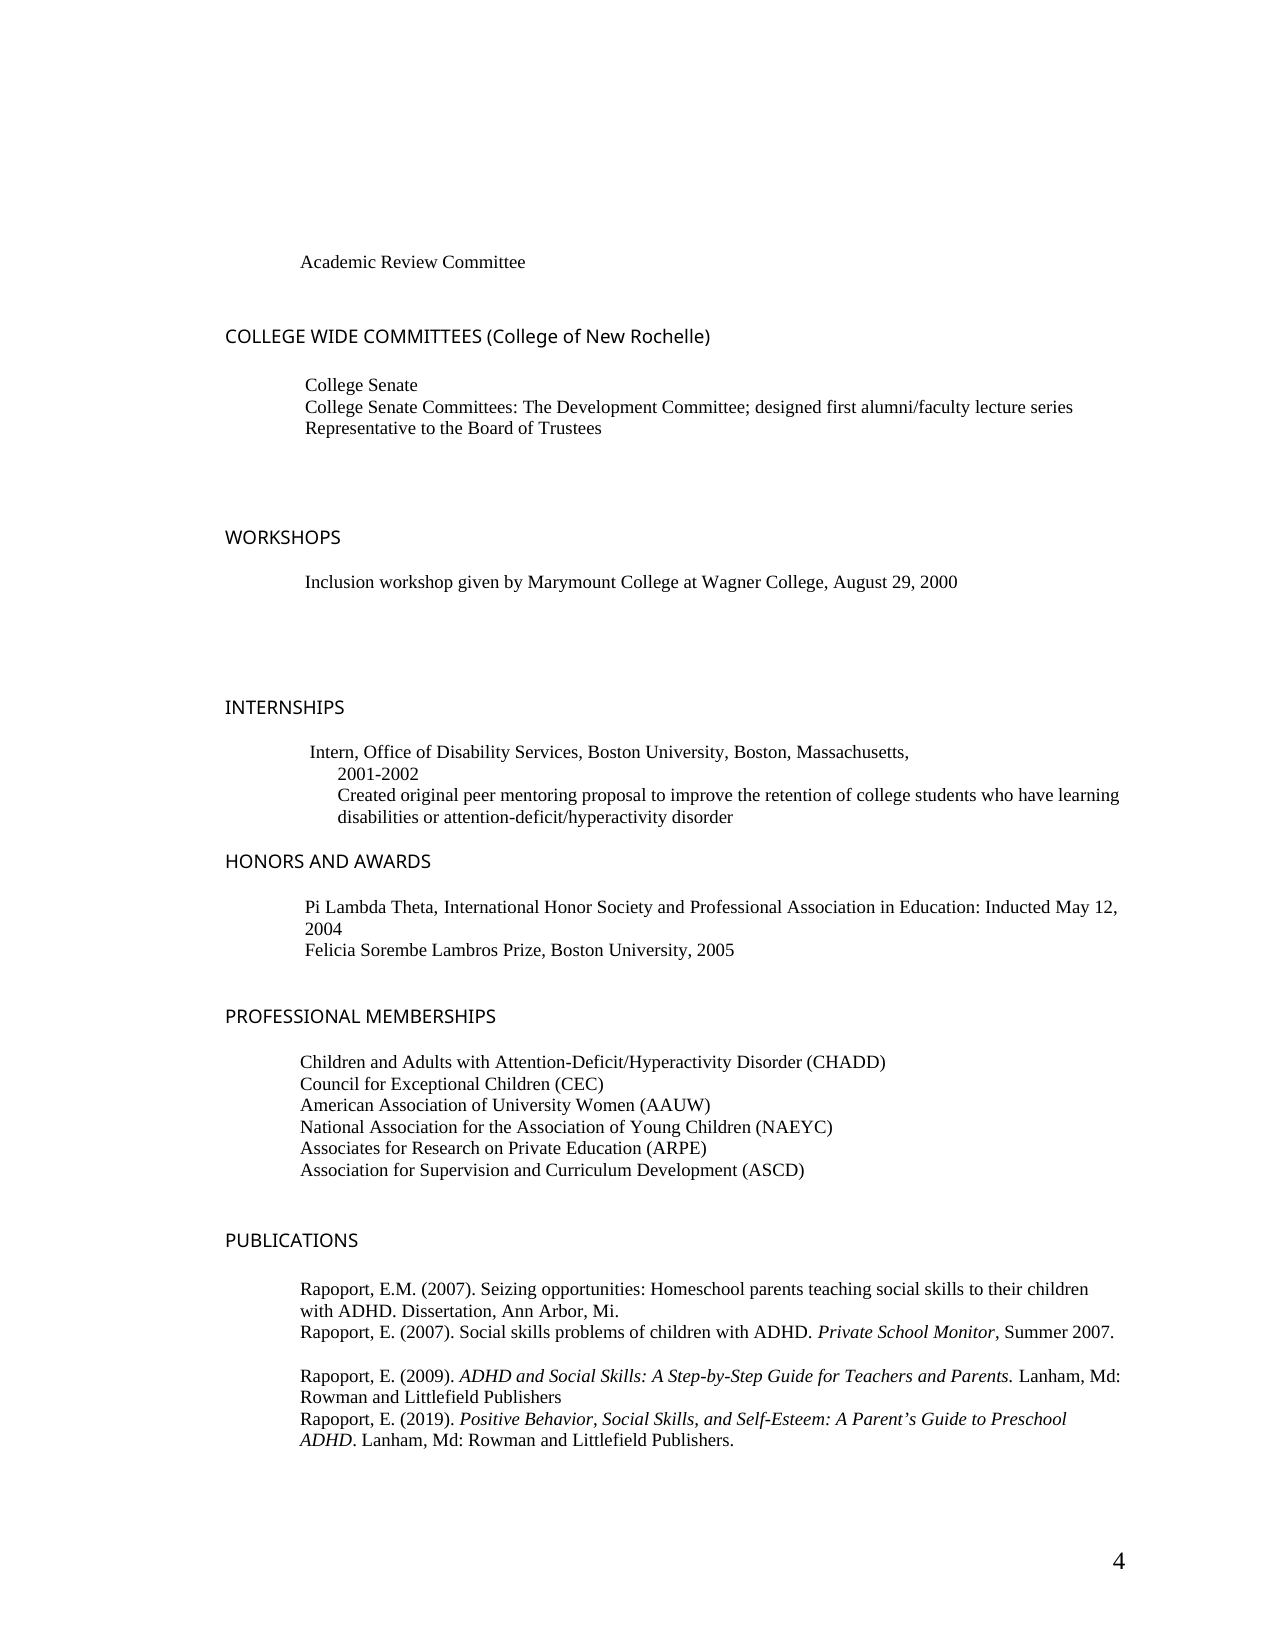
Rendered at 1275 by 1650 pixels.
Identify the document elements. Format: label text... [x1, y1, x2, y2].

text Felicia Sorembe Lambros Prize, Boston University, 2005 [225, 939, 1125, 961]
text Intern, Office of Disability Services, Boston University, Boston, Massachusetts, [225, 741, 1125, 763]
text Rapoport, E. (2007). Social skills problems of children with ADHD. Private School Monitor, Summer 2007. [225, 1321, 1125, 1343]
text College Senate [225, 374, 1125, 396]
text Children and Adults with Attention-Deficit/Hyperactivity Disorder (CHADD) [225, 1051, 1125, 1072]
text National Association for the Association of Young Children (NAEYC) [225, 1116, 1125, 1137]
text Created original peer mentoring proposal to improve the retention of college students who have learning disabilities or attention-deficit/hyperactivity disorder [337, 784, 1125, 827]
text Inclusion workshop given by Marymount College at Wagner College, August 29, 2000 [225, 571, 1125, 593]
text 2004 [300, 917, 1125, 939]
text Associates for Research on Private Education (ARPE) Association for Supervision and Curriculum Development (ASCD) [225, 1137, 1125, 1180]
text 2001-2002 [300, 763, 1125, 784]
text Rapoport, E. (2019). Positive Behavior, Social Skills, and Self-Esteem: A Parent’s Guide to Preschool ADHD. Lanham, Md: Rowman and Littlefield Publishers. [300, 1408, 1125, 1451]
text HONORS AND AWARDS [225, 849, 1125, 874]
text Rapoport, E.M. (2007). Seizing opportunities: Homeschool parents teaching social skills to their children with ADHD. Dissertation, Ann Arbor, Mi. [300, 1278, 1125, 1321]
text COLLEGE WIDE COMMITTEES (College of New Rochelle) [225, 323, 1125, 349]
text WORKSHOPS [225, 524, 1125, 549]
text American Association of University Women (AAUW) [225, 1094, 1125, 1116]
text College Senate Committees: The Development Committee; designed first alumni/faculty lecture series Representative to the Board of Trustees [305, 396, 1125, 439]
text Council for Exceptional Children (CEC) [225, 1072, 1125, 1094]
text PUBLICATIONS [225, 1227, 1125, 1253]
text PROFESSIONAL MEMBERSHIPS [225, 1004, 1125, 1029]
text INTERNSHIPS [225, 694, 1125, 719]
text Rapoport, E. (2009). ADHD and Social Skills: A Step-by-Step Guide for Teachers and Parents. Lanham, Md: [300, 1364, 1125, 1386]
text Rowman and Littlefield Publishers [300, 1386, 1125, 1408]
text Pi Lambda Theta, International Honor Society and Professional Association in Education: Inducted May 12, [300, 896, 1125, 917]
text Academic Review Committee [225, 251, 1125, 272]
